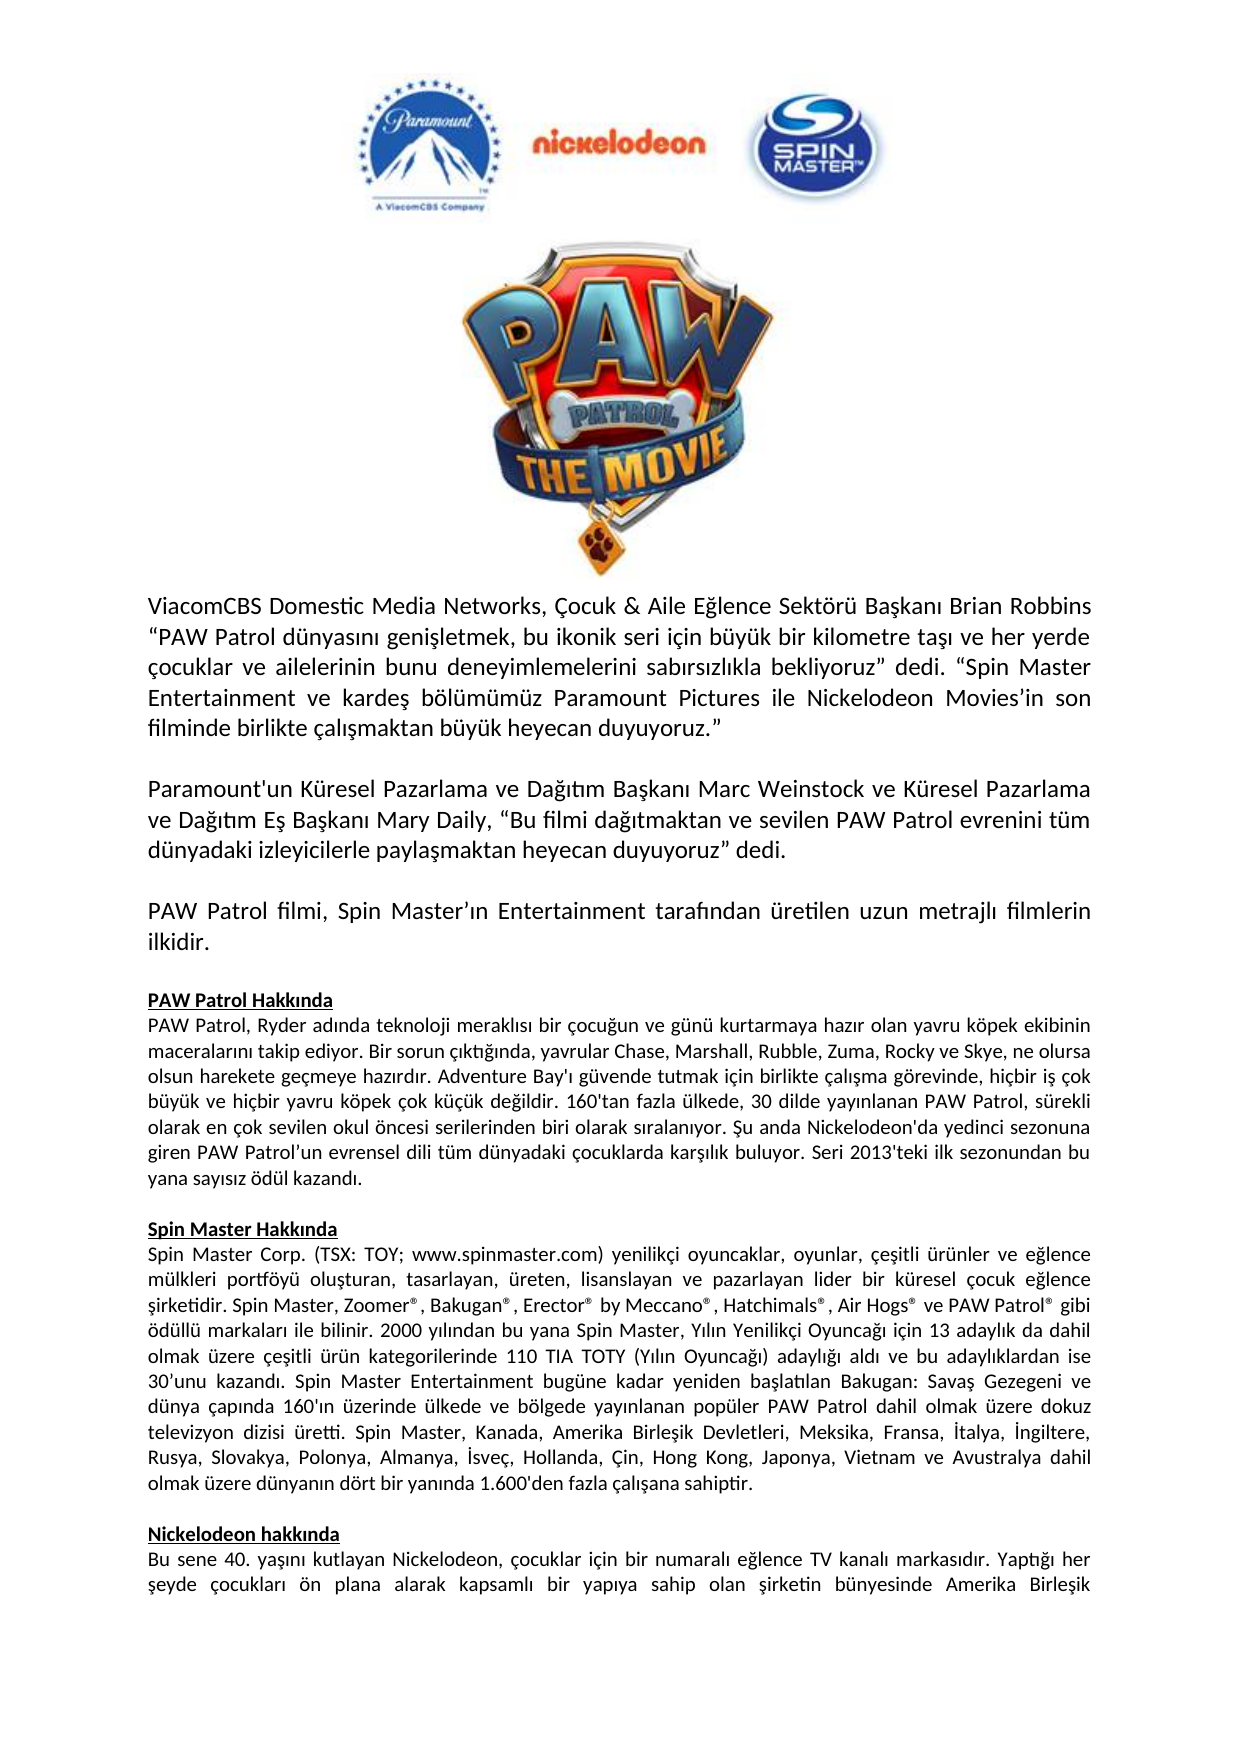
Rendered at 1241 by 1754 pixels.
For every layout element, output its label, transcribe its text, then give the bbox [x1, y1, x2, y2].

text Nickelodeon hakkında [148, 1521, 1093, 1546]
text ViacomCBS Domestic Media Networks, Çocuk & Aile Eğlence Sektörü Başkanı Brian Robbins “PAW Patrol dünyasını genişletmek, bu ikonik seri için büyük bir kilometre taşı ve her yerde çocuklar ve ailelerinin bunu deneyimlemelerini sabırsızlıkla bekliyoruz” dedi. “Spin Master Entertainment ve kardeş bölümümüz Paramount Pictures ile Nickelodeon Movies’in son filminde birlikte çalışmaktan büyük heyecan duyuyoruz.” [148, 590, 1093, 743]
text PAW Patrol Hakkında [148, 987, 1093, 1012]
text Bu sene 40. yaşını kutlayan Nickelodeon, çocuklar için bir numaralı eğlence TV kanalı markasıdır. Yaptığı her şeyde çocukları ön plana alarak kapsamlı bir yapıya sahip olan şirketin bünyesinde Amerika Birleşik Devletleri’nde ve dünyada televizyon programları ve yapımının yanı sıra tüketici ürünleri, dijital, kitaplar, filmler ve yeniden yapımlar yer almaktadır. Daha fazla bilgi için http://www.nickpress.com adresini ziyaret edin. Nickelodeon ve alakalı tüm başlıklar, karakterler ve logolar ViacomCBS Inc.’in markasıdır. [148, 1546, 1093, 1597]
text Spin Master Corp. (TSX: TOY; www.spinmaster.com) yenilikçi oyuncaklar, oyunlar, çeşitli ürünler ve eğlence mülkleri portföyü oluşturan, tasarlayan, üreten, lisanslayan ve pazarlayan lider bir küresel çocuk eğlence şirketidir. Spin Master, Zoomer®, Bakugan®, Erector® by Meccano®, Hatchimals®, Air Hogs® ve PAW Patrol® gibi ödüllü markaları ile bilinir. 2000 yılından bu yana Spin Master, Yılın Yenilikçi Oyuncağı için 13 adaylık da dahil olmak üzere çeşitli ürün kategorilerinde 110 TIA TOTY (Yılın Oyuncağı) adaylığı aldı ve bu adaylıklardan ise 30’unu kazandı. Spin Master Entertainment bugüne kadar yeniden başlatılan Bakugan: Savaş Gezegeni ve dünya çapında 160'ın üzerinde ülkede ve bölgede yayınlanan popüler PAW Patrol dahil olmak üzere dokuz televizyon dizisi üretti. Spin Master, Kanada, Amerika Birleşik Devletleri, Meksika, Fransa, İtalya, İngiltere, Rusya, Slovakya, Polonya, Almanya, İsveç, Hollanda, Çin, Hong Kong, Japonya, Vietnam ve Avustralya dahil olmak üzere dünyanın dört bir yanında 1.600'den fazla çalışana sahiptir. [148, 1241, 1093, 1495]
text PAW Patrol, Ryder adında teknoloji meraklısı bir çocuğun ve günü kurtarmaya hazır olan yavru köpek ekibinin maceralarını takip ediyor. Bir sorun çıktığında, yavrular Chase, Marshall, Rubble, Zuma, Rocky ve Skye, ne olursa olsun harekete geçmeye hazırdır. Adventure Bay'ı güvende tutmak için birlikte çalışma görevinde, hiçbir iş çok büyük ve hiçbir yavru köpek çok küçük değildir. 160'tan fazla ülkede, 30 dilde yayınlanan PAW Patrol, sürekli olarak en çok sevilen okul öncesi serilerinden biri olarak sıralanıyor. Şu anda Nickelodeon'da yedinci sezonuna giren PAW Patrol’un evrensel dili tüm dünyadaki çocuklarda karşılık buluyor. Seri 2013'teki ilk sezonundan bu yana sayısız ödül kazandı. [148, 1012, 1093, 1190]
text Paramount'un Küresel Pazarlama ve Dağıtım Başkanı Marc Weinstock ve Küresel Pazarlama ve Dağıtım Eş Başkanı Mary Daily, “Bu filmi dağıtmaktan ve sevilen PAW Patrol evrenini tüm dünyadaki izleyicilerle paylaşmaktan heyecan duyuyoruz” dedi. [148, 773, 1093, 865]
text PAW Patrol filmi, Spin Master’ın Entertainment tarafından üretilen uzun metrajlı filmlerin ilkidir. [148, 896, 1093, 957]
picture [341, 73, 899, 591]
text Spin Master Hakkında [148, 1216, 1093, 1241]
